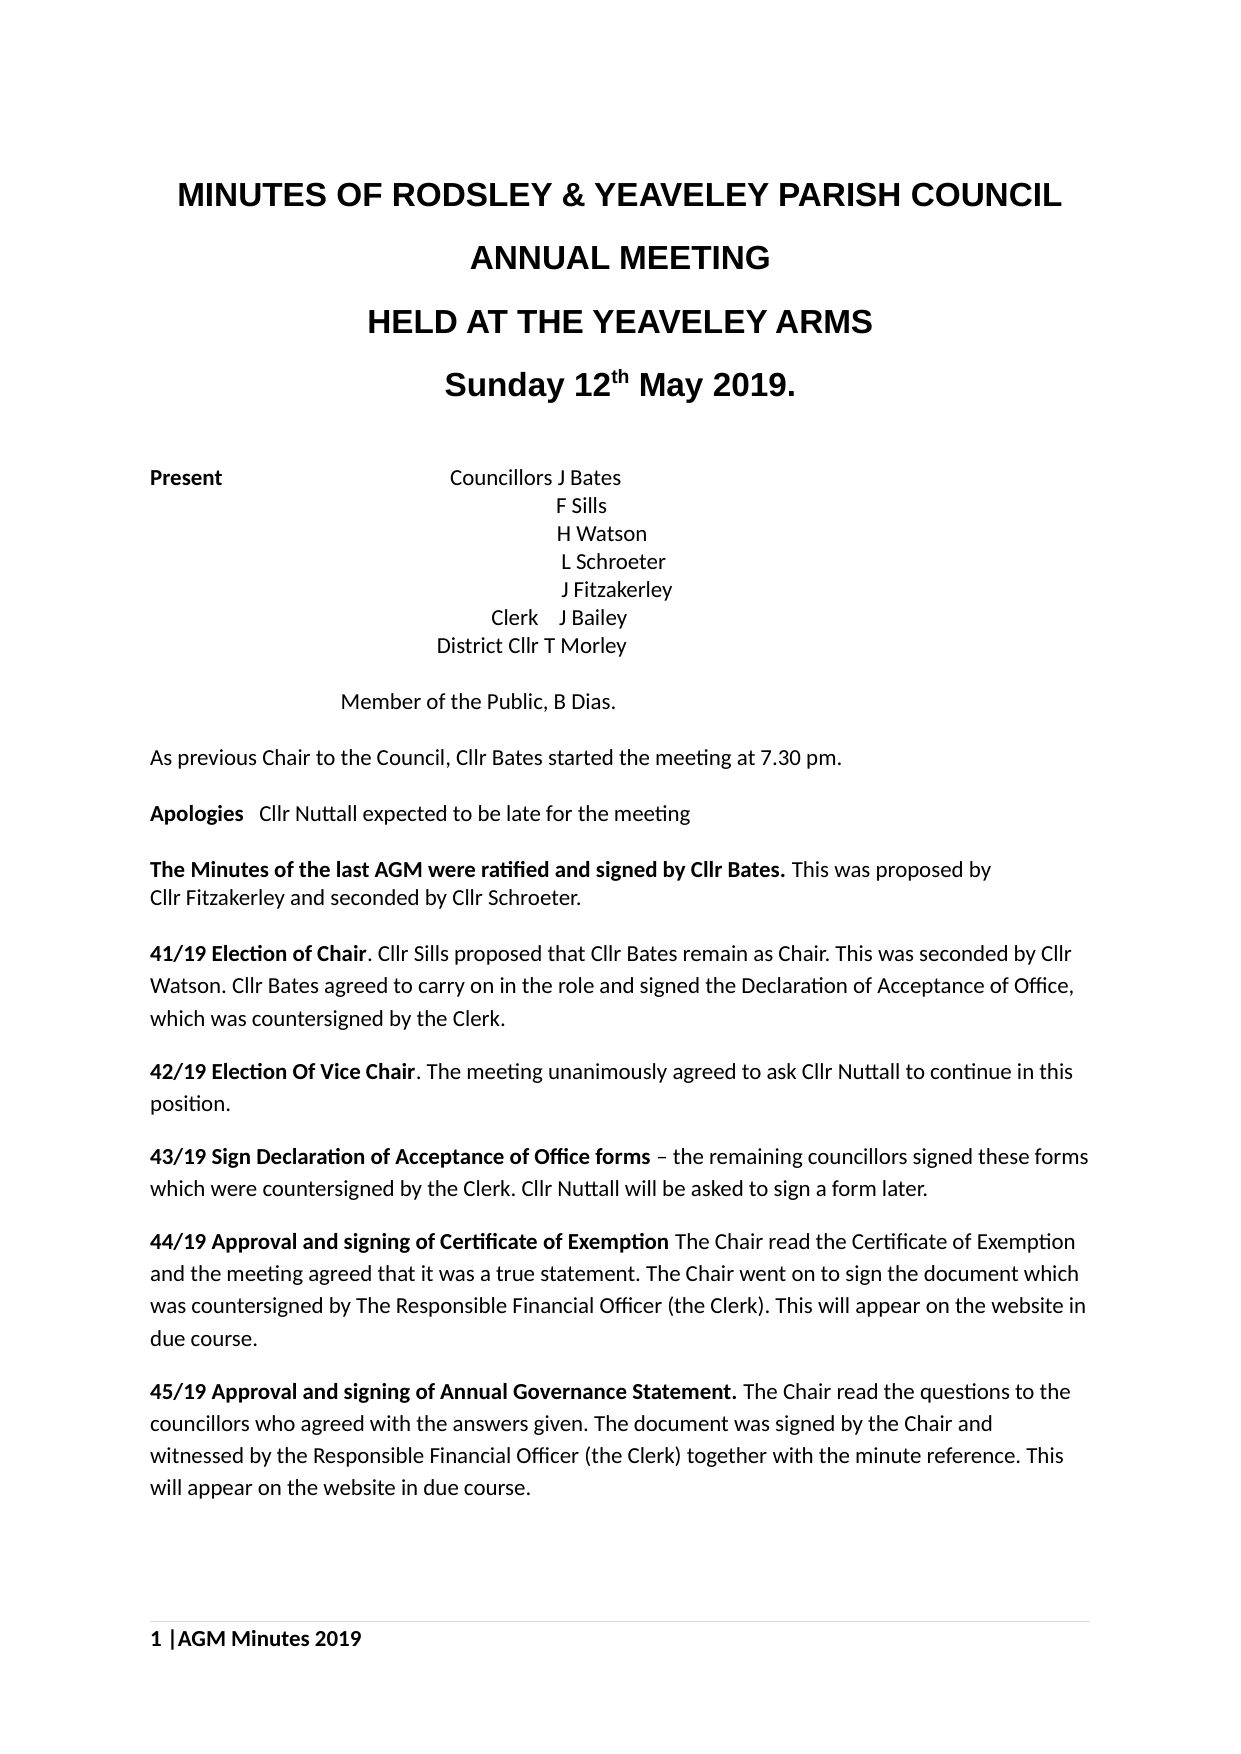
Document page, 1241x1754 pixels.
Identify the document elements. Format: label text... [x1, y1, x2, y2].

text Member of the Public, B Dias. [150, 687, 1090, 715]
subtitle HELD AT THE YEAVELEY ARMS [150, 302, 1090, 340]
text H Watson [150, 519, 1090, 547]
text Present Councillors J Bates [150, 463, 1090, 491]
text 41/19 Election of Chair. Cllr Sills proposed that Cllr Bates remain as Chair. This was seconded by Cllr Watson. Cllr Bates agreed to carry on in the role and signed the Declaration of Acceptance of Office, which was countersigned by the Clerk. [150, 939, 1090, 1032]
text 45/19 Approval and signing of Annual Governance Statement. The Chair read the questions to the councillors who agreed with the answers given. The document was signed by the Chair and witnessed by the Responsible Financial Officer (the Clerk) together with the minute reference. This will appear on the website in due course. [150, 1377, 1090, 1501]
text 43/19 Sign Declaration of Acceptance of Office forms – the remaining councillors signed these forms which were countersigned by the Clerk. Cllr Nuttall will be asked to sign a form later. [150, 1142, 1090, 1202]
text As previous Chair to the Council, Cllr Bates started the meeting at 7.30 pm. [150, 743, 1090, 771]
subtitle MINUTES OF RODSLEY & YEAVELEY PARISH COUNCIL [150, 175, 1090, 213]
text Clerk J Bailey [150, 603, 1090, 631]
text L Schroeter [150, 547, 1090, 575]
text District Cllr T Morley [150, 631, 1090, 659]
text J Fitzakerley [150, 575, 1090, 603]
text F Sills [150, 491, 1090, 519]
text The Minutes of the last AGM were ratified and signed by Cllr Bates. This was proposed by Cllr Fitzakerley and seconded by Cllr Schroeter. [150, 855, 1090, 911]
subtitle ANNUAL MEETING [150, 238, 1090, 277]
text 42/19 Election Of Vice Chair. The meeting unanimously agreed to ask Cllr Nuttall to continue in this position. [150, 1057, 1090, 1117]
text Apologies Cllr Nuttall expected to be late for the meeting [150, 799, 1090, 827]
subtitle Sunday 12th May 2019. [150, 365, 1090, 404]
text 44/19 Approval and signing of Certificate of Exemption The Chair read the Certificate of Exemption and the meeting agreed that it was a true statement. The Chair went on to sign the document which was countersigned by The Responsible Financial Officer (the Clerk). This will appear on the website in due course. [150, 1227, 1090, 1352]
